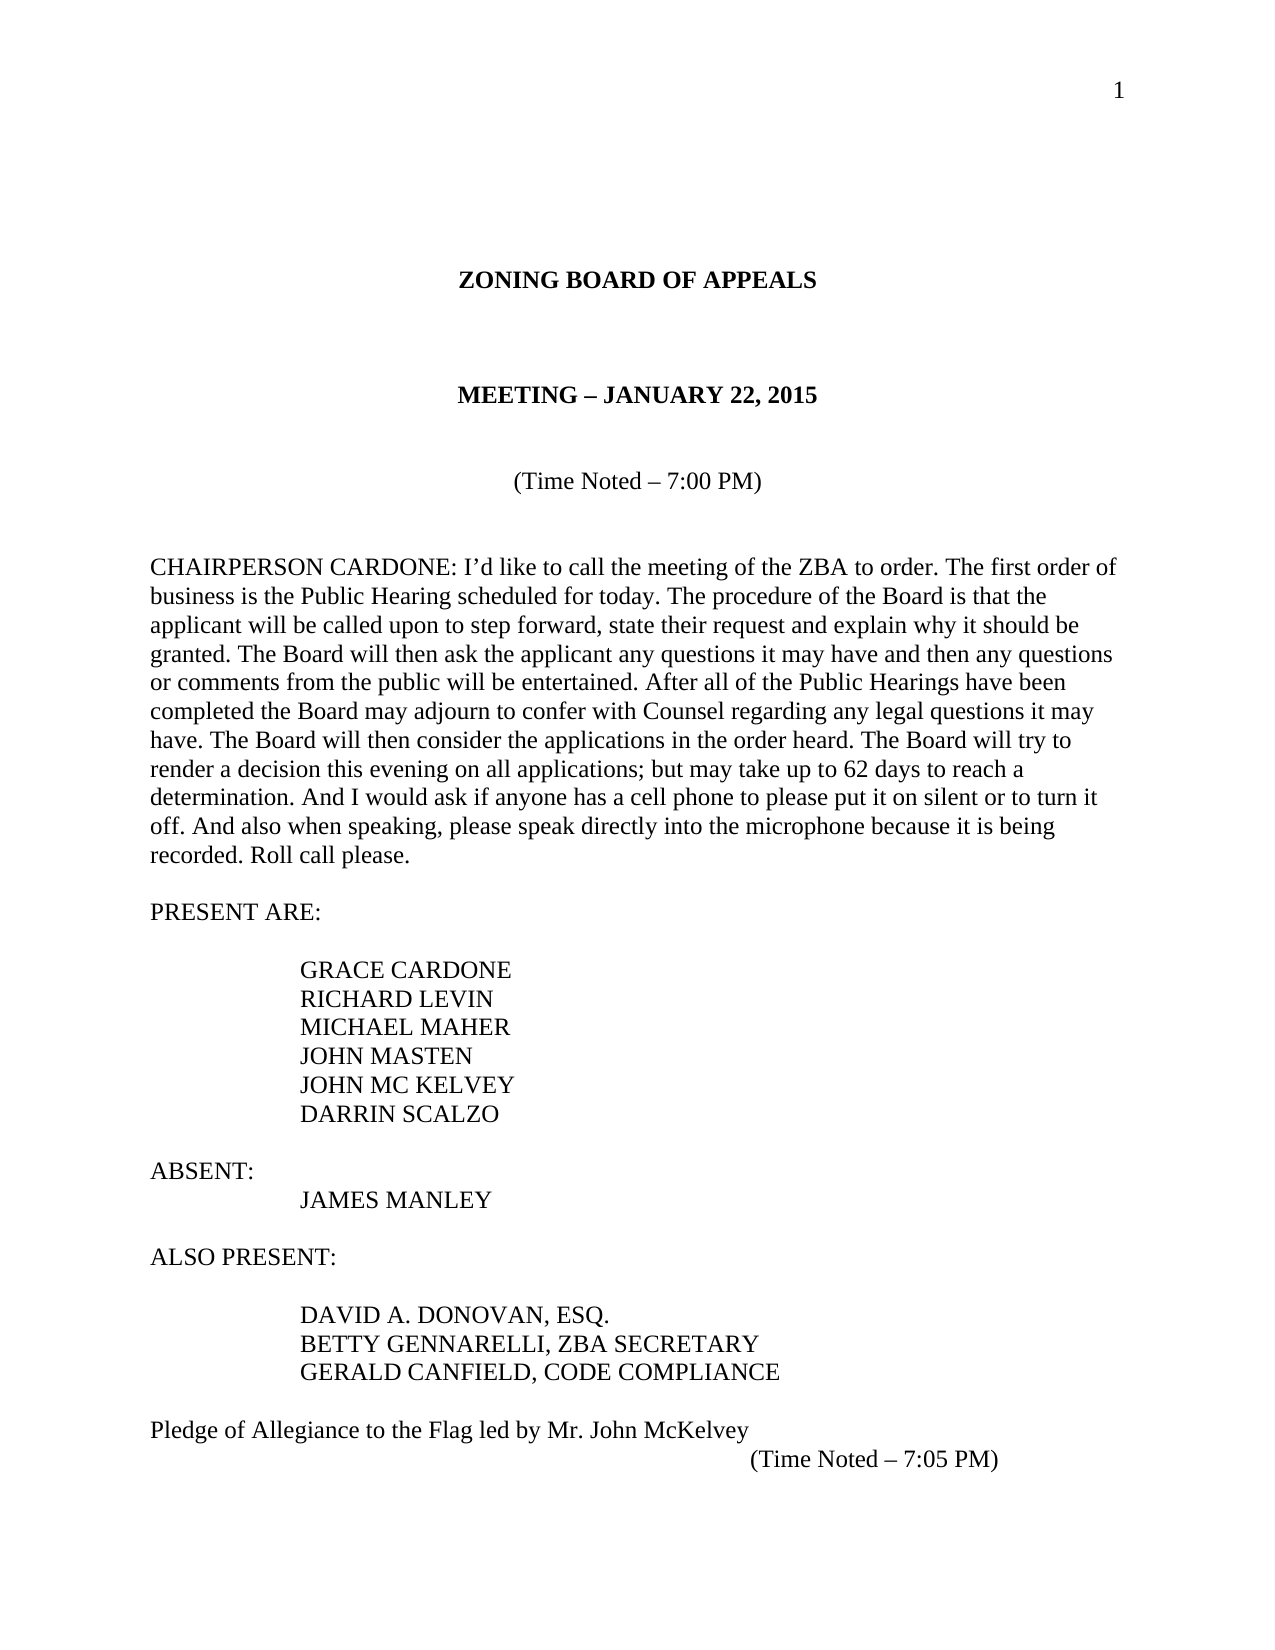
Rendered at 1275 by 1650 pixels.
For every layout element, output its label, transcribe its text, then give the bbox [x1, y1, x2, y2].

text GERALD CANFIELD, CODE COMPLIANCE [150, 1357, 1125, 1386]
subtitle MEETING – JANUARY 22, 2015 [150, 380, 1125, 409]
text ABSENT: [150, 1156, 1125, 1185]
text Pledge of Allegiance to the Flag led by Mr. John McKelvey [150, 1415, 1125, 1444]
text DAVID A. DONOVAN, ESQ. [150, 1300, 1125, 1329]
text ALSO PRESENT: [150, 1242, 1125, 1271]
text JAMES MANLEY [150, 1185, 1125, 1214]
text DARRIN SCALZO [150, 1099, 1125, 1127]
text JOHN MC KELVEY [225, 1070, 1125, 1099]
text PRESENT ARE: [150, 897, 1125, 926]
text GRACE CARDONE [150, 955, 1125, 984]
title ZONING BOARD OF APPEALS [150, 265, 1125, 294]
text CHAIRPERSON CARDONE: I’d like to call the meeting of the ZBA to order. The first order of business is the Public Hearing scheduled for today. The procedure of the Board is that the applicant will be called upon to step forward, state their request and explain why it should be granted. The Board will then ask the applicant any questions it may have and then any questions or comments from the public will be entertained. After all of the Public Hearings have been completed the Board may adjourn to confer with Counsel regarding any legal questions it may have. The Board will then consider the applications in the order heard. The Board will try to render a decision this evening on all applications; but may take up to 62 days to reach a determination. And I would ask if anyone has a cell phone to please put it on silent or to turn it off. And also when speaking, please speak directly into the microphone because it is being recorded. Roll call please. [150, 552, 1125, 869]
text RICHARD LEVIN [150, 984, 1125, 1012]
text (Time Noted – 7:00 PM) [150, 466, 1125, 495]
text BETTY GENNARELLI, ZBA SECRETARY [150, 1329, 1125, 1357]
text JOHN MASTEN [150, 1041, 1125, 1070]
text (Time Noted – 7:05 PM) [150, 1444, 1125, 1472]
text MICHAEL MAHER [150, 1012, 1125, 1041]
